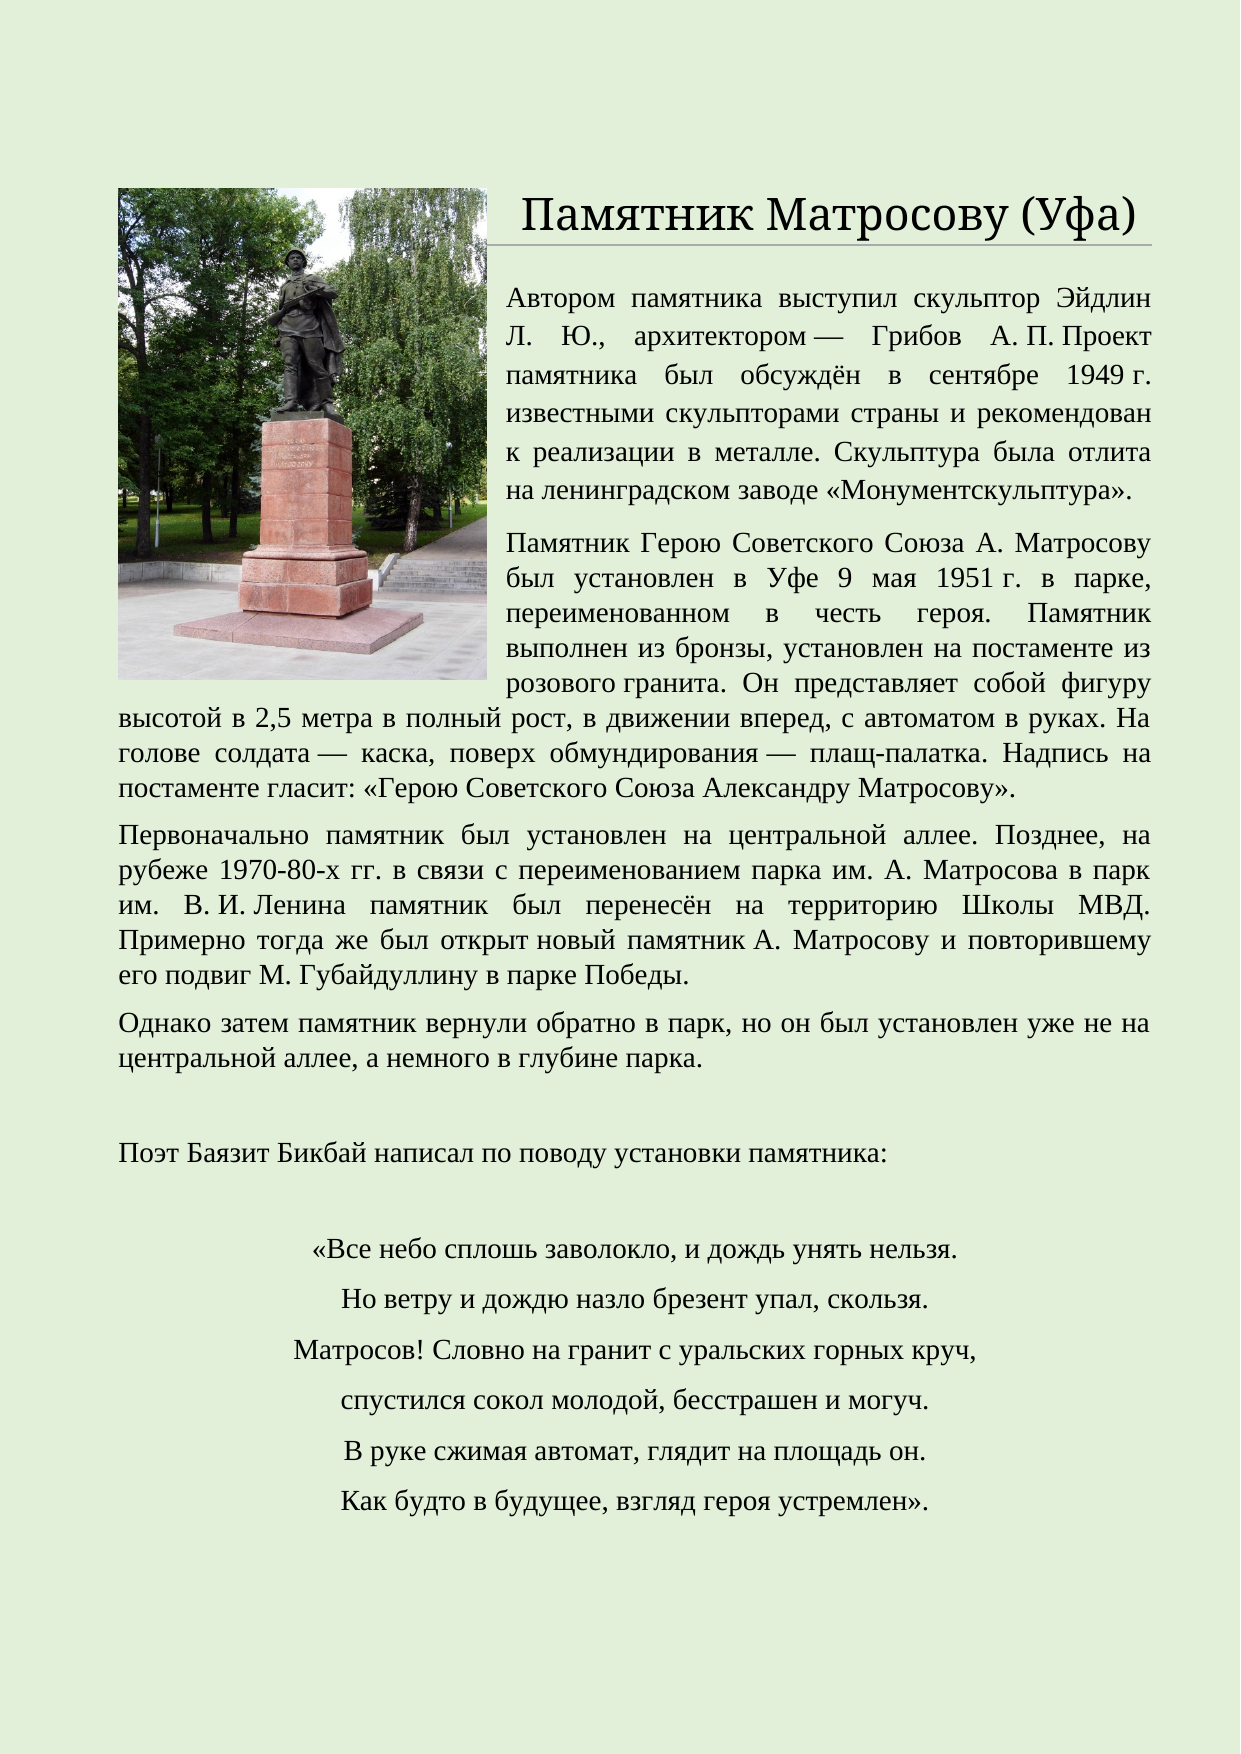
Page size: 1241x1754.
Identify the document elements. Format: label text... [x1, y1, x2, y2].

text Памятник Матросову (Уфа) [118, 183, 1152, 244]
text Поэт Баязит Бикбай написал по поводу установки памятника: [118, 1133, 1152, 1168]
text Памятник Герою Советского Союза А. Матросову был установлен в Уфе 9 мая 1951 г. в парке, переименованном в честь героя. Памятник выполнен из бронзы, установлен на постаменте из розового гранита. Он представляет собой фигуру высотой в 2,5 метра в полный рост, в движении вперед, с автоматом в руках. На голове солдата — каска, поверх обмундирования — плащ-палатка. Надпись на постаменте гласит: «Герою Советского Союза Александру Матросову». [118, 523, 1152, 803]
text Как будто в будущее, взгляд героя устремлен». [118, 1483, 1152, 1516]
text Первоначально памятник был установлен на центральной аллее. Позднее, на рубеже 1970-80-х гг. в связи с переименованием парка им. А. Матросова в парк им. В. И. Ленина памятник был перенесён на территорию Школы МВД. Примерно тогда же был открыт новый памятник А. Матросову и повторившему его подвиг М. Губайдуллину в парке Победы. [118, 816, 1152, 991]
text Автором памятника выступил скульптор Эйдлин Л. Ю., архитектором — Грибов А. П. Проект памятника был обсуждён в сентябре 1949 г. известными скульпторами страны и рекомендован к реализации в металле. Скульптура была отлита на ленинградском заводе «Монументскульптура». [487, 280, 1152, 506]
picture [118, 188, 487, 680]
text Однако затем памятник вернули обратно в парк, но он был установлен уже не на центральной аллее, а немного в глубине парка. [118, 1003, 1152, 1073]
text Но ветру и дождю назло брезент упал, скользя. Матросов! Словно на гранит с уральских горных круч, спустился сокол молодой, бесстрашен и могуч. В руке сжимая автомат, глядит на площадь он. [118, 1282, 1152, 1466]
text «Все небо сплошь заволокло, и дождь унять нельзя. [118, 1231, 1152, 1265]
